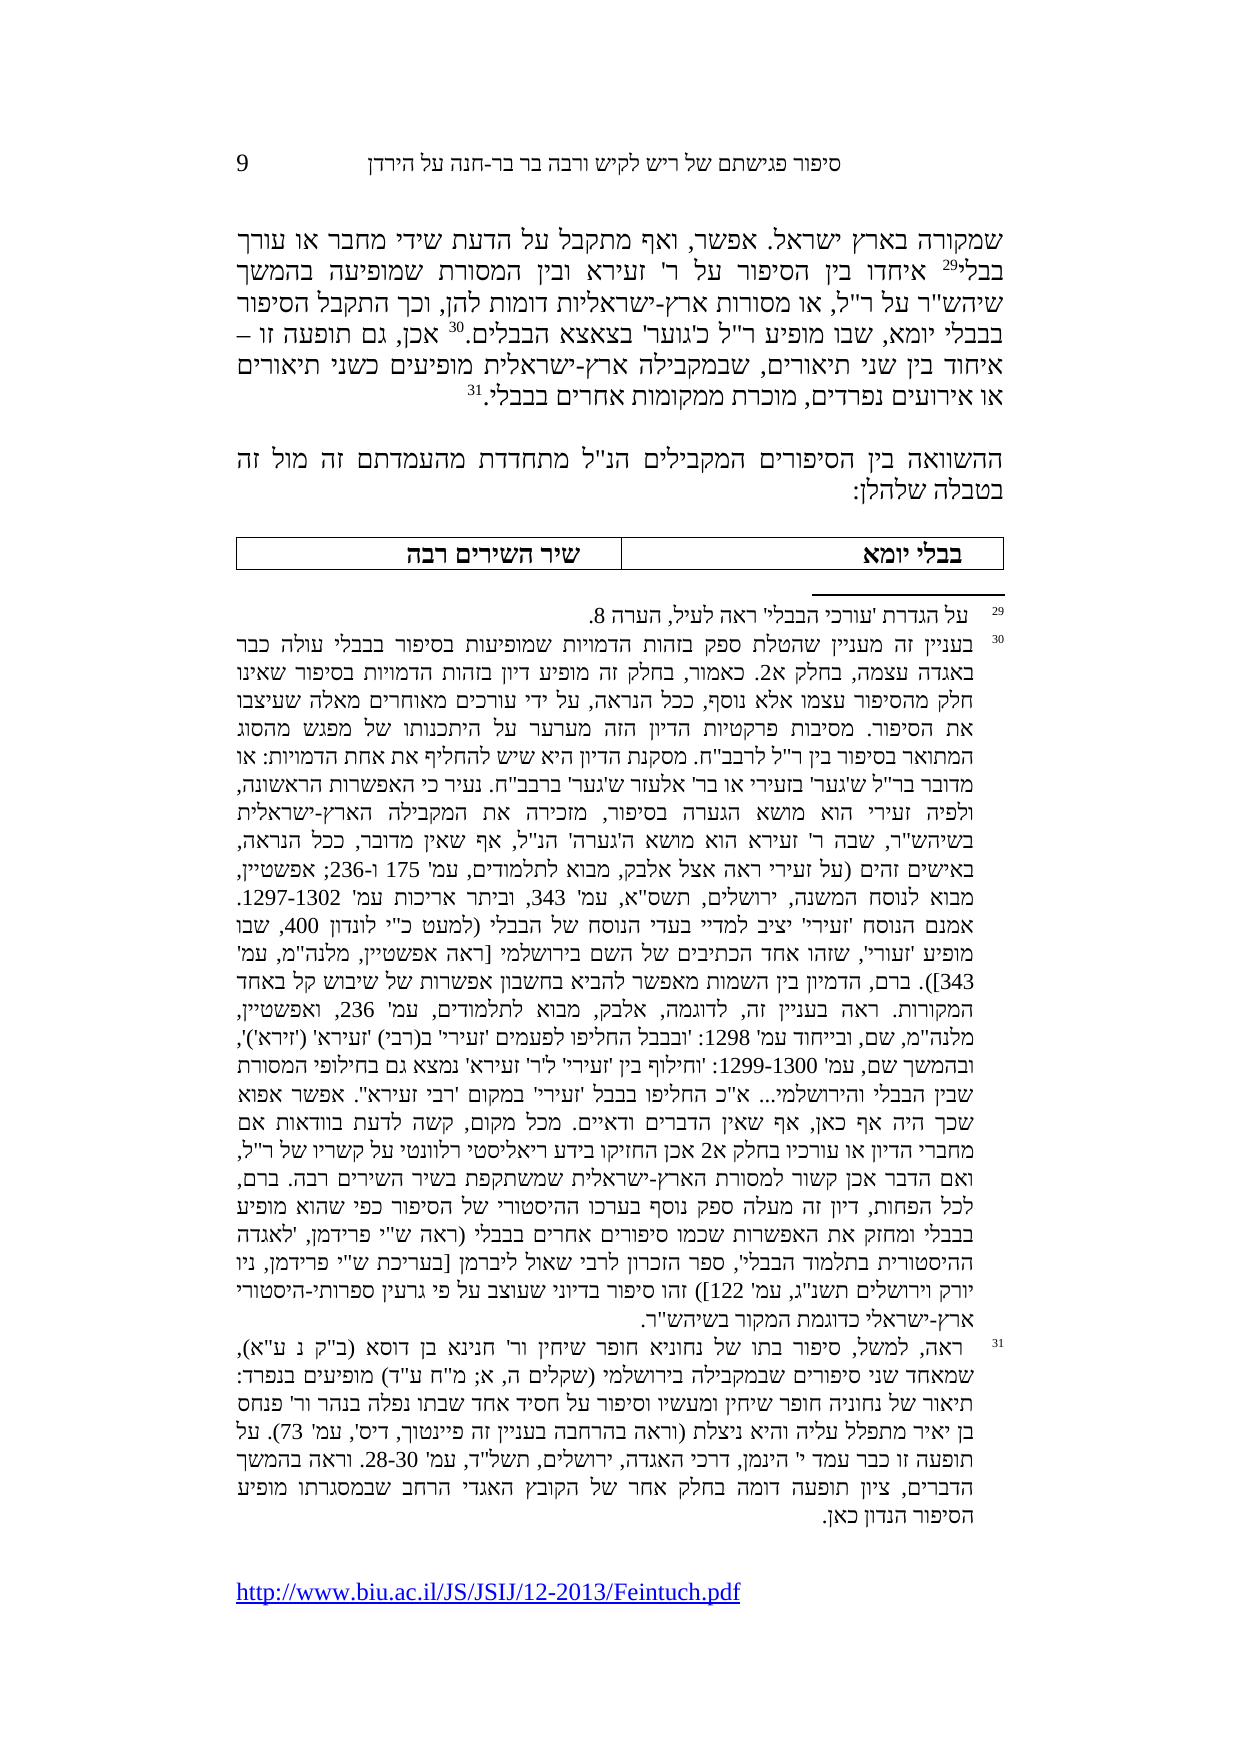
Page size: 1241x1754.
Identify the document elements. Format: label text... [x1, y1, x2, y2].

text תרומה נוספת לפרשנות הסיפור על ר"ל ורבב"ח בבבלי יומא ניתן להרים על ידי השוואה מדוקדקת שלו למקבילה העיקרית שלו, המדרש הנ"ל בשיהש"ר. מדרש זה על כל חלקיו כתוב ארמית ארץ-ישראלית, ואילו הסיפור בבבלי על כל חלקיו כתוב ארמית בבלית. העמדה הרווחת במחקר על שיהש"ר היא שלא הועברו חומרים ישירות מהבבלי למדרש הנ"ל, ואילו השפעה בכיוון ההפוך, משיהש"ר או ממקור ארץ-ישראלי אחר דומה לו, אולי קדום יותר, לבבלי בהחלט תיתכן. הדמויות הארץ-ישראליות בסיפור הבבלי, הופעתו של סיפור מקביל בחיבור ארץ-ישראלי וחוסר העקיבות הנזכר לעיל בין חלקי הסיפור הבבלי תומכים בהשערה שמדובר בגרסה בבלית מעובדת של מסורת שמקורה בארץ ישראל. אפשר, ואף מתקבל על הדעת שידי מחבר או עורך בבלי איחדו בין הסיפור על ר' זעירא ובין המסורת שמופיעה בהמשך שיהש"ר על ר"ל, או מסורות ארץ-ישראליות דומות להן, וכך התקבל הסיפור בבבלי יומא, שבו מופיע ר"ל כ'גוער' בצאצא הבבלים. אכן, גם תופעה זו – איחוד בין שני תיאורים, שבמקבילה ארץ-ישראלית מופיעים כשני תיאורים או אירועים נפרדים, מוכרת ממקומות אחרים בבבלי. [236, 224, 1004, 412]
table_header בבלי יומא [622, 538, 1003, 569]
table_header שיר השירים רבה [237, 538, 621, 569]
text ההשוואה בין הסיפורים המקבילים הנ"ל מתחדדת מהעמדתם זה מול זה בטבלה שלהלן: [236, 443, 1004, 506]
